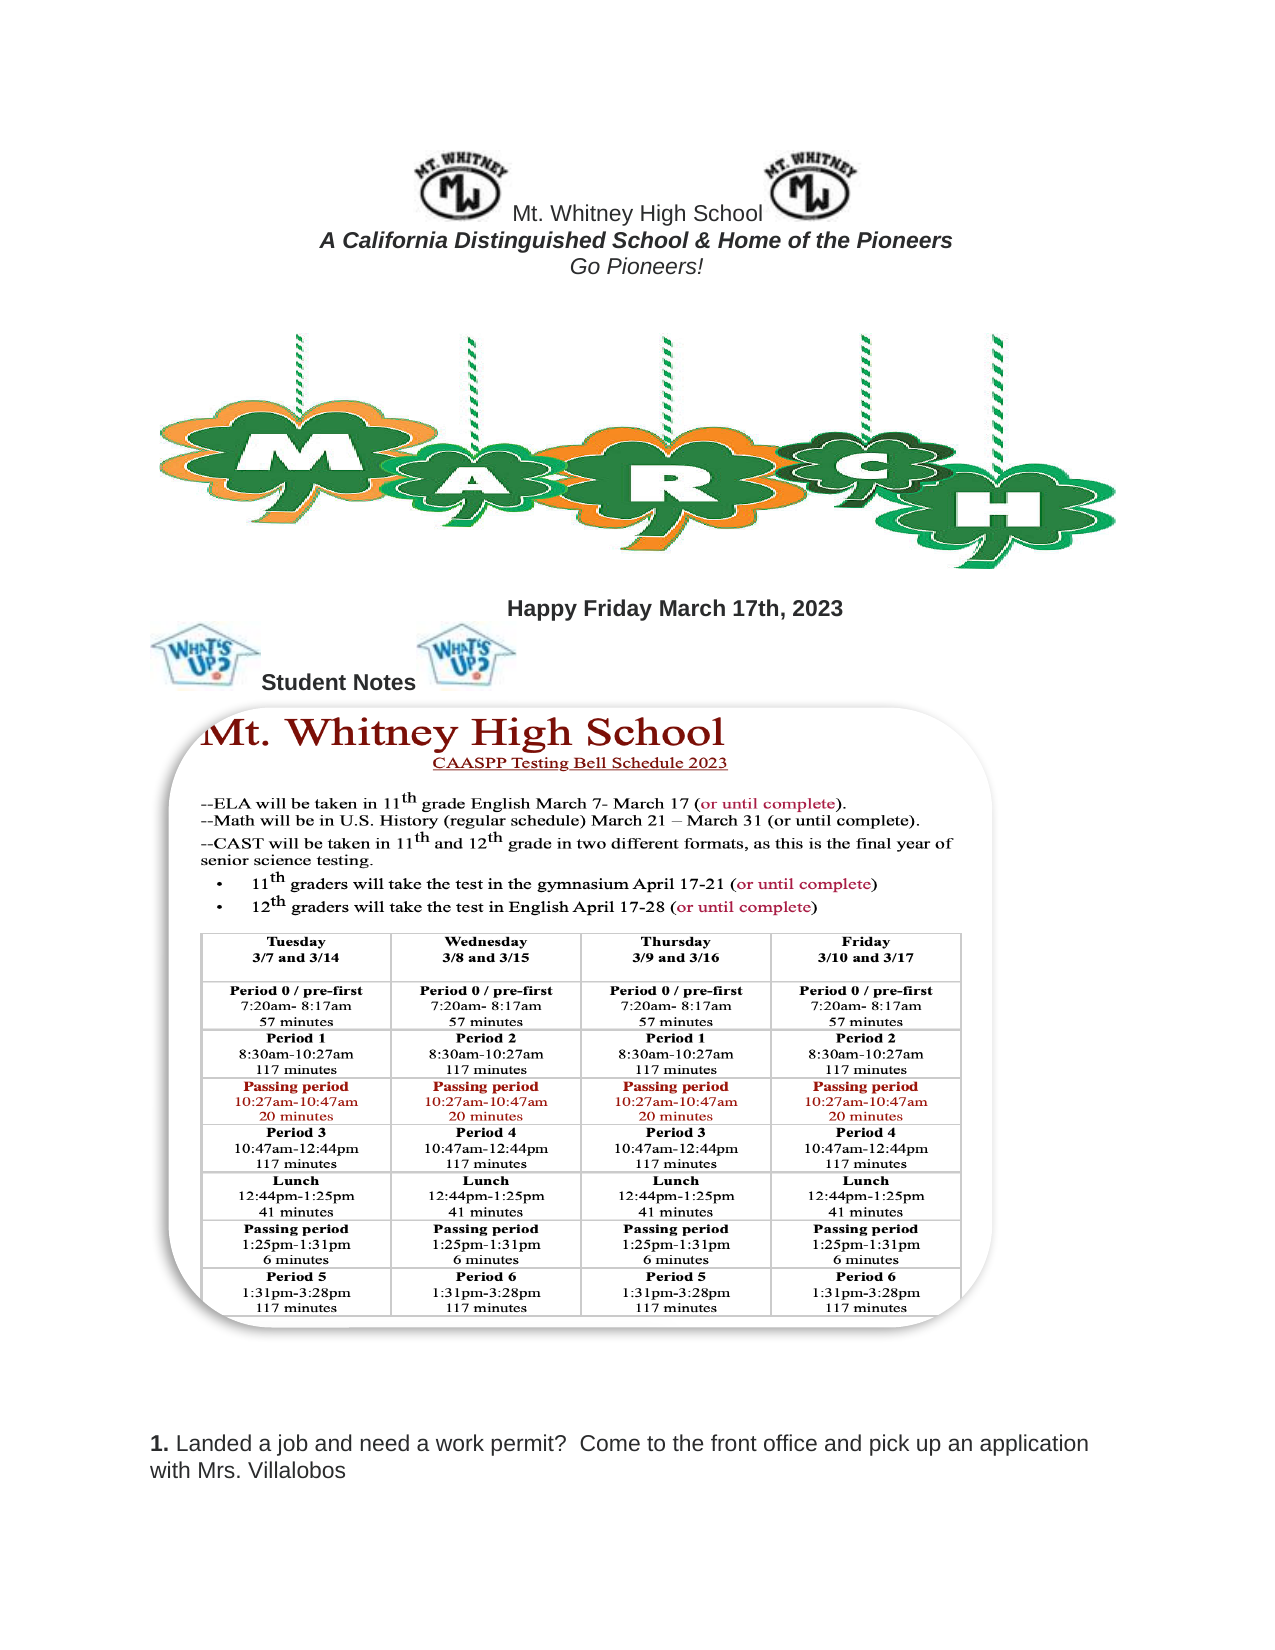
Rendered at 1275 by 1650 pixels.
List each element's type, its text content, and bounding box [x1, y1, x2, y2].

picture [159, 333, 1116, 569]
picture [168, 707, 993, 1328]
picture [763, 150, 862, 222]
text Go Pioneers! [150, 253, 1125, 279]
text Mt. Whitney High School [150, 150, 1125, 227]
picture [416, 621, 517, 691]
picture [150, 621, 261, 691]
picture [413, 150, 513, 222]
text 1. Landed a job and need a work permit? Come to the front office and pick up an application with Mrs. Villalobos [150, 1430, 1125, 1483]
text Happy Friday March 17th, 2023 [225, 595, 1125, 621]
text A California Distinguished School & Home of the Pioneers [150, 227, 1125, 253]
